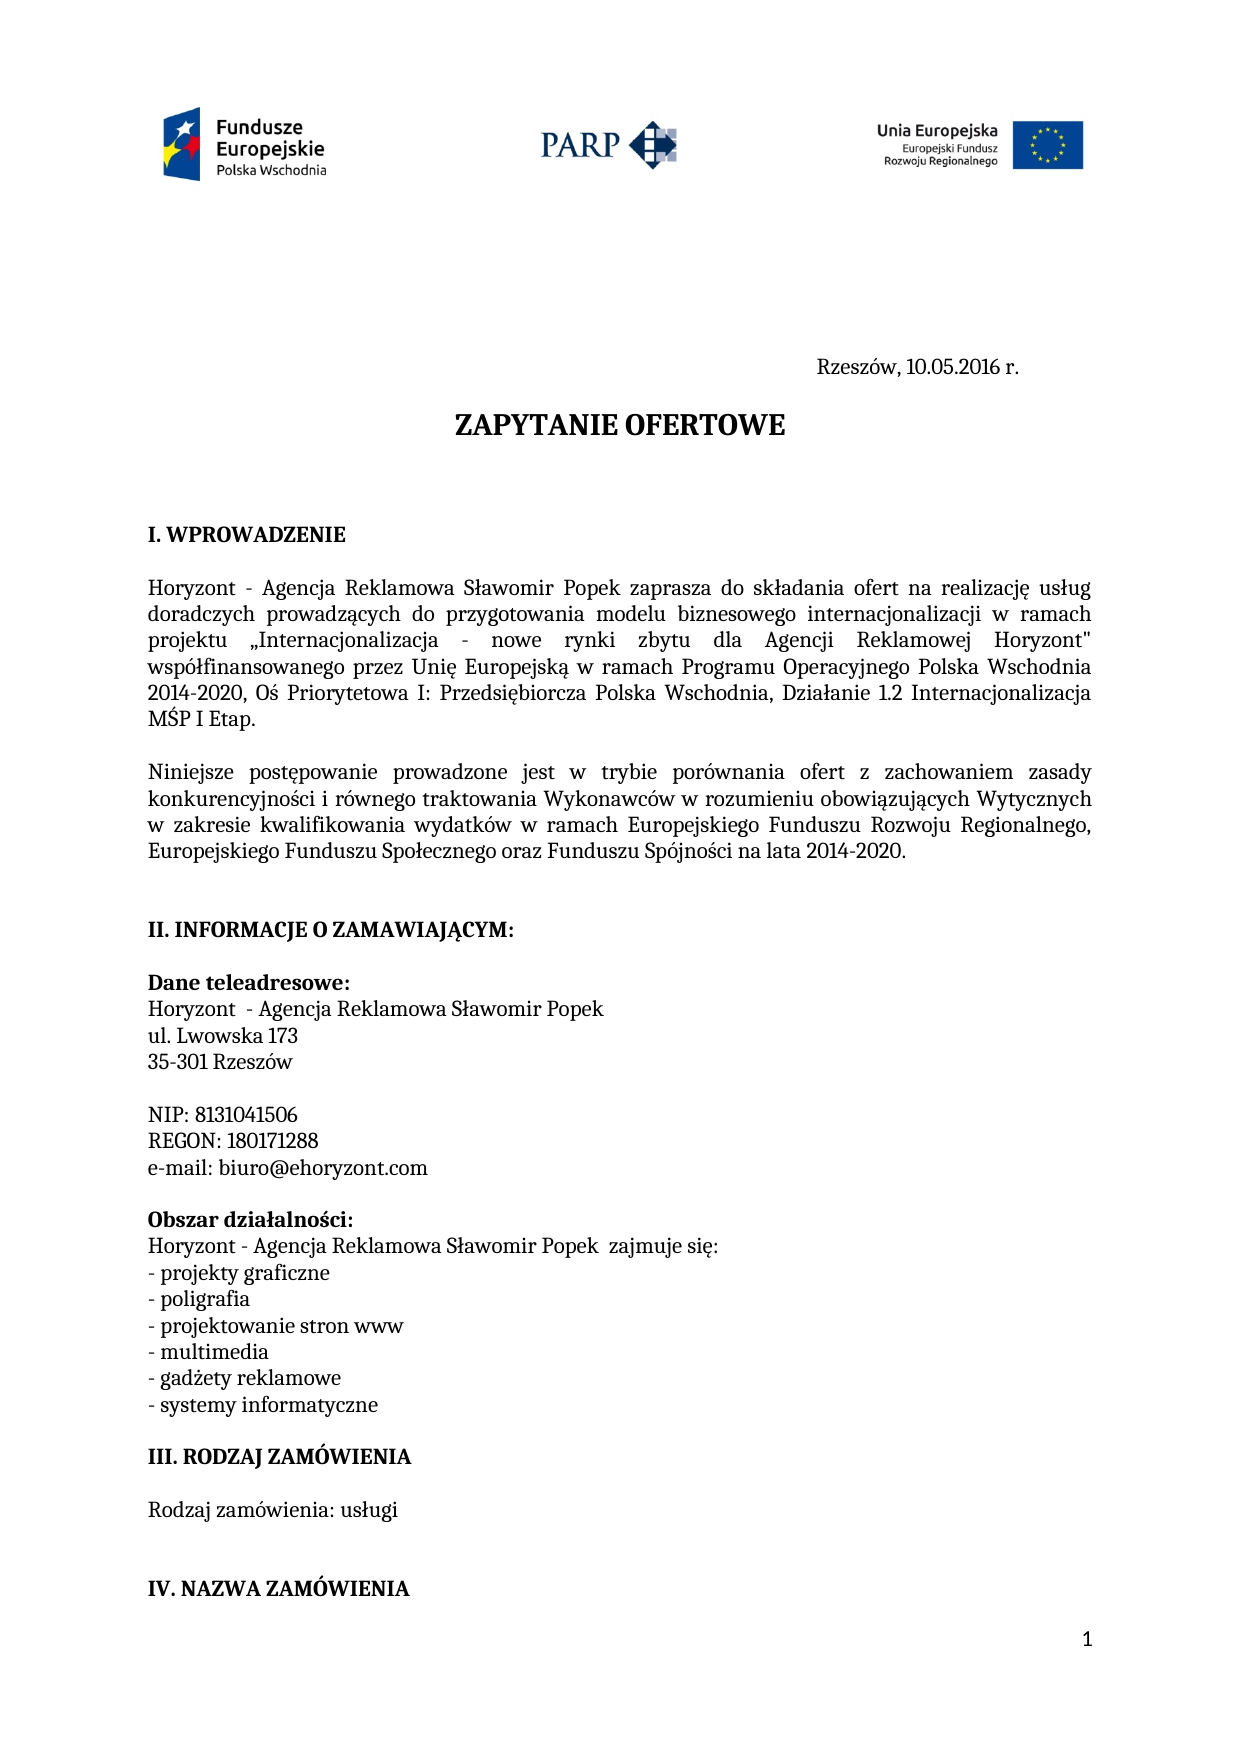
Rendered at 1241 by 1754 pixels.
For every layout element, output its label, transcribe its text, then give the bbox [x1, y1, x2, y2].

text I. WPROWADZENIE [148, 522, 1093, 548]
text - projekty graficzne [148, 1260, 1093, 1286]
text IV. NAZWA ZAMÓWIENIA [148, 1576, 1093, 1602]
text Niniejsze postępowanie prowadzone jest w trybie porównania ofert z zachowaniem zasady konkurencyjności i równego traktowania Wykonawców w rozumieniu obowiązujących Wytycznych w zakresie kwalifikowania wydatków w ramach Europejskiego Funduszu Rozwoju Regionalnego, Europejskiego Funduszu Społecznego oraz Funduszu Spójności na lata 2014-2020. [148, 759, 1093, 864]
text - multimedia [148, 1339, 1093, 1365]
text Rodzaj zamówienia: usługi [148, 1497, 1093, 1523]
text 35-301 Rzeszów [148, 1049, 1093, 1075]
text - systemy informatyczne [148, 1391, 1093, 1418]
text II. INFORMACJE O ZAMAWIAJĄCYM: [148, 917, 1093, 943]
text e-mail: biuro@ehoryzont.com [148, 1154, 1093, 1181]
text Dane teleadresowe: [148, 970, 1093, 996]
text Horyzont - Agencja Reklamowa Sławomir Popek [148, 996, 1093, 1022]
text NIP: 8131041506 [148, 1102, 1093, 1128]
text ZAPYTANIE OFERTOWE [148, 407, 1093, 443]
text III. RODZAJ ZAMÓWIENIA [148, 1444, 1093, 1471]
text Rzeszów, 10.05.2016 r. [811, 354, 1093, 380]
text Horyzont - Agencja Reklamowa Sławomir Popek zaprasza do składania ofert na realizację usług doradczych prowadzących do przygotowania modelu biznesowego internacjonalizacji w ramach projektu „Internacjonalizacja - nowe rynki zbytu dla Agencji Reklamowej Horyzont" współfinansowanego przez Unię Europejską w ramach Programu Operacyjnego Polska Wschodnia 2014-2020, Oś Priorytetowa I: Przedsiębiorcza Polska Wschodnia, Działanie 1.2 Internacjonalizacja MŚP I Etap. [148, 574, 1093, 733]
text ul. Lwowska 173 [148, 1022, 1093, 1049]
text Horyzont - Agencja Reklamowa Sławomir Popek zajmuje się: [148, 1233, 1093, 1260]
picture [147, 101, 1093, 190]
text Obszar działalności: [148, 1207, 1093, 1233]
text REGON: 180171288 [148, 1128, 1093, 1154]
text - gadżety reklamowe [148, 1365, 1093, 1391]
text - projektowanie stron www [148, 1312, 1093, 1339]
text - poligrafia [148, 1286, 1093, 1312]
